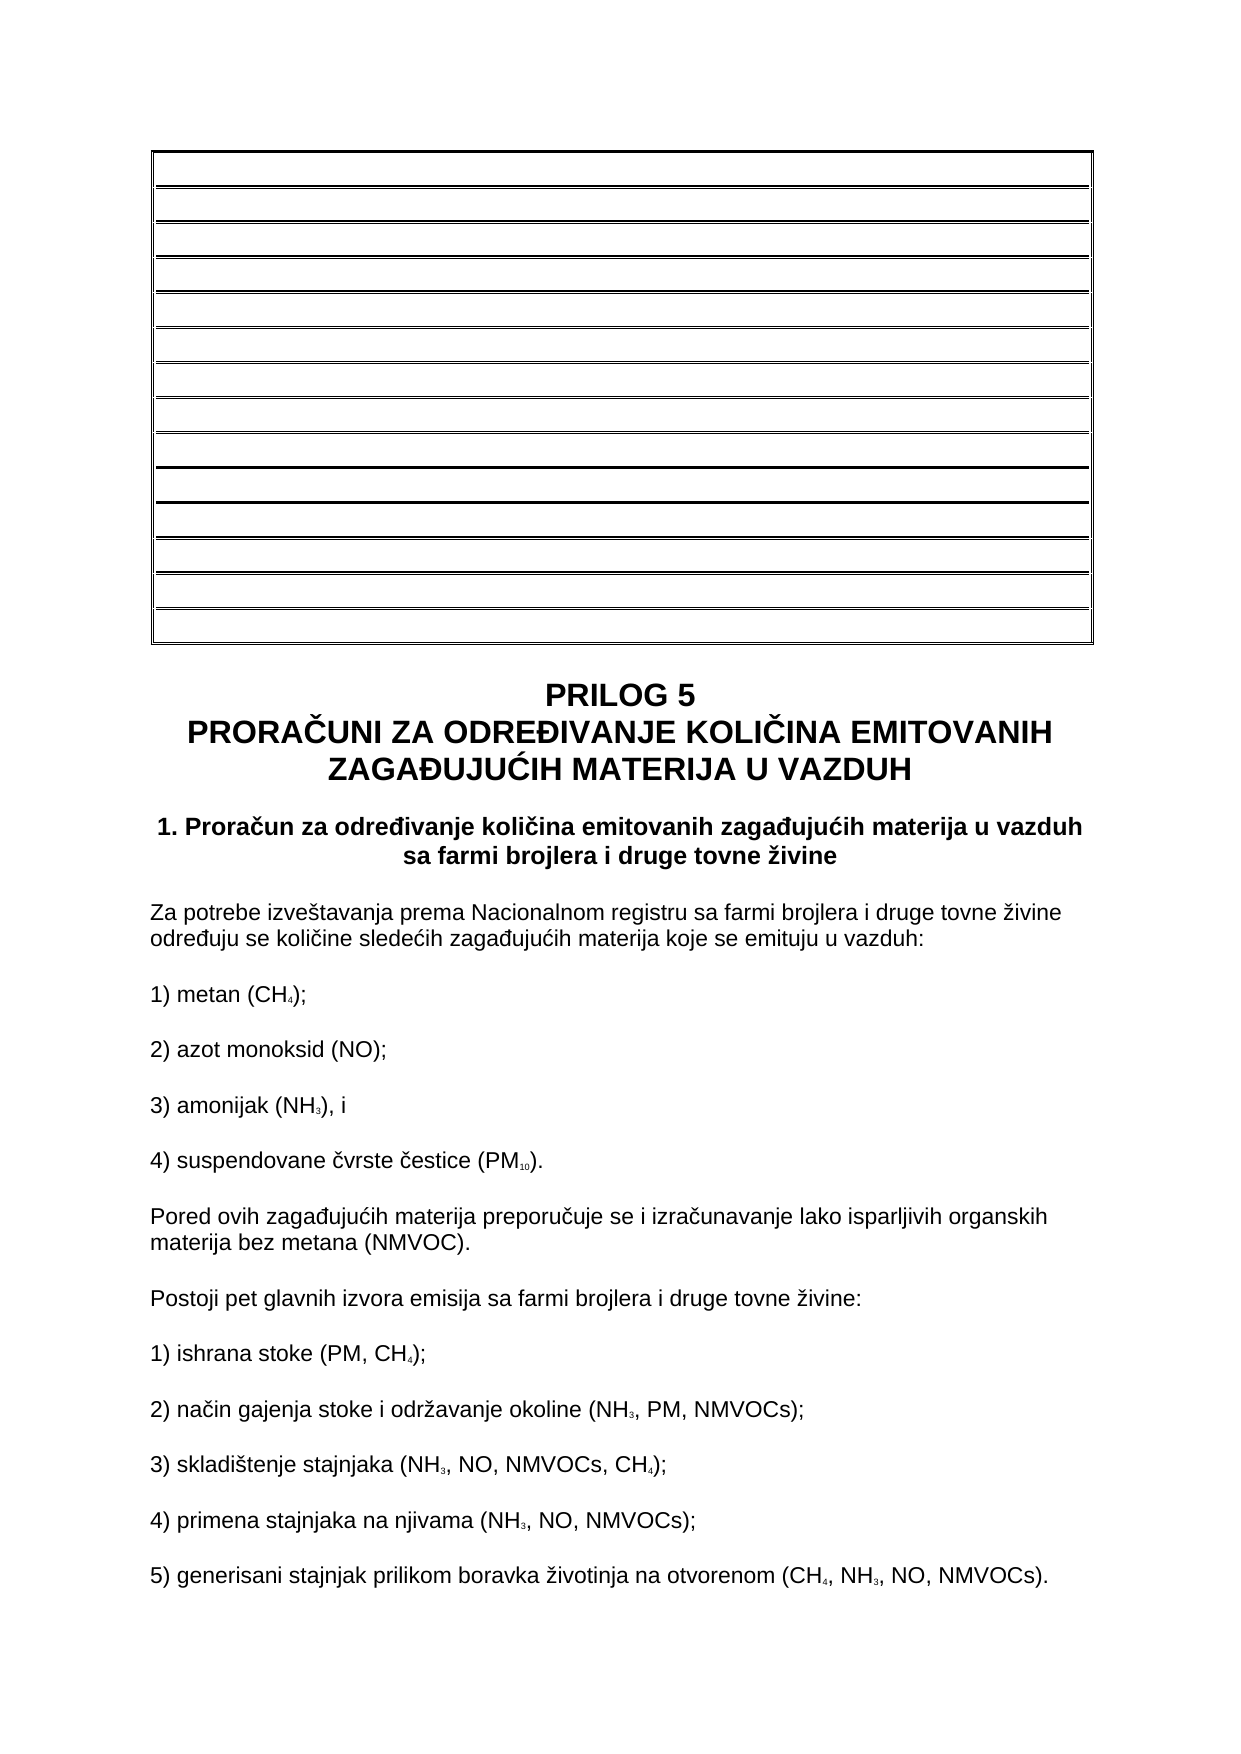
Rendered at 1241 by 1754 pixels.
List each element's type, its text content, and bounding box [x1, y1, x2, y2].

text 3) amonijak (NH3), i [150, 1092, 1090, 1118]
text 4) primena stajnjaka na njivama (NH3, NO, NMVOCs); [150, 1507, 1090, 1533]
text 1) ishrana stoke (PM, CH4); [150, 1340, 1090, 1367]
text Za potrebe izveštavanja prema Nacionalnom registru sa farmi brojlera i druge tovne živine određuju se količine sledećih zagađujućih materija koje se emituju u vazduh: [150, 899, 1090, 952]
text 2) azot monoksid (NO); [150, 1036, 1090, 1063]
text 5) generisani stajnjak prilikom boravka životinja na otvorenom (CH4, NH3, NO, NMVOCs). [150, 1562, 1090, 1589]
text Postoji pet glavnih izvora emisija sa farmi brojlera i druge tovne živine: [150, 1285, 1090, 1311]
text PRILOG 5 [150, 676, 1090, 713]
text 1) metan (CH4); [150, 981, 1090, 1007]
text 3) skladištenje stajnjaka (NH3, NO, NMVOCs, CH4); [150, 1451, 1090, 1478]
text 1. Proračun za određivanje količina emitovanih zagađujućih materija u vazduh sa farmi brojlera i druge tovne živine [150, 812, 1090, 870]
text PRORAČUNI ZA ODREĐIVANJE KOLIČINA EMITOVANIH ZAGAĐUJUĆIH MATERIJA U VAZDUH [150, 713, 1090, 787]
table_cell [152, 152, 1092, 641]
text 4) suspendovane čvrste čestice (PM10). [150, 1147, 1090, 1174]
text 2) način gajenja stoke i održavanje okoline (NH3, PM, NMVOCs); [150, 1396, 1090, 1422]
text Pored ovih zagađujućih materija preporučuje se i izračunavanje lako isparljivih organskih materija bez metana (NMVOC). [150, 1203, 1090, 1256]
